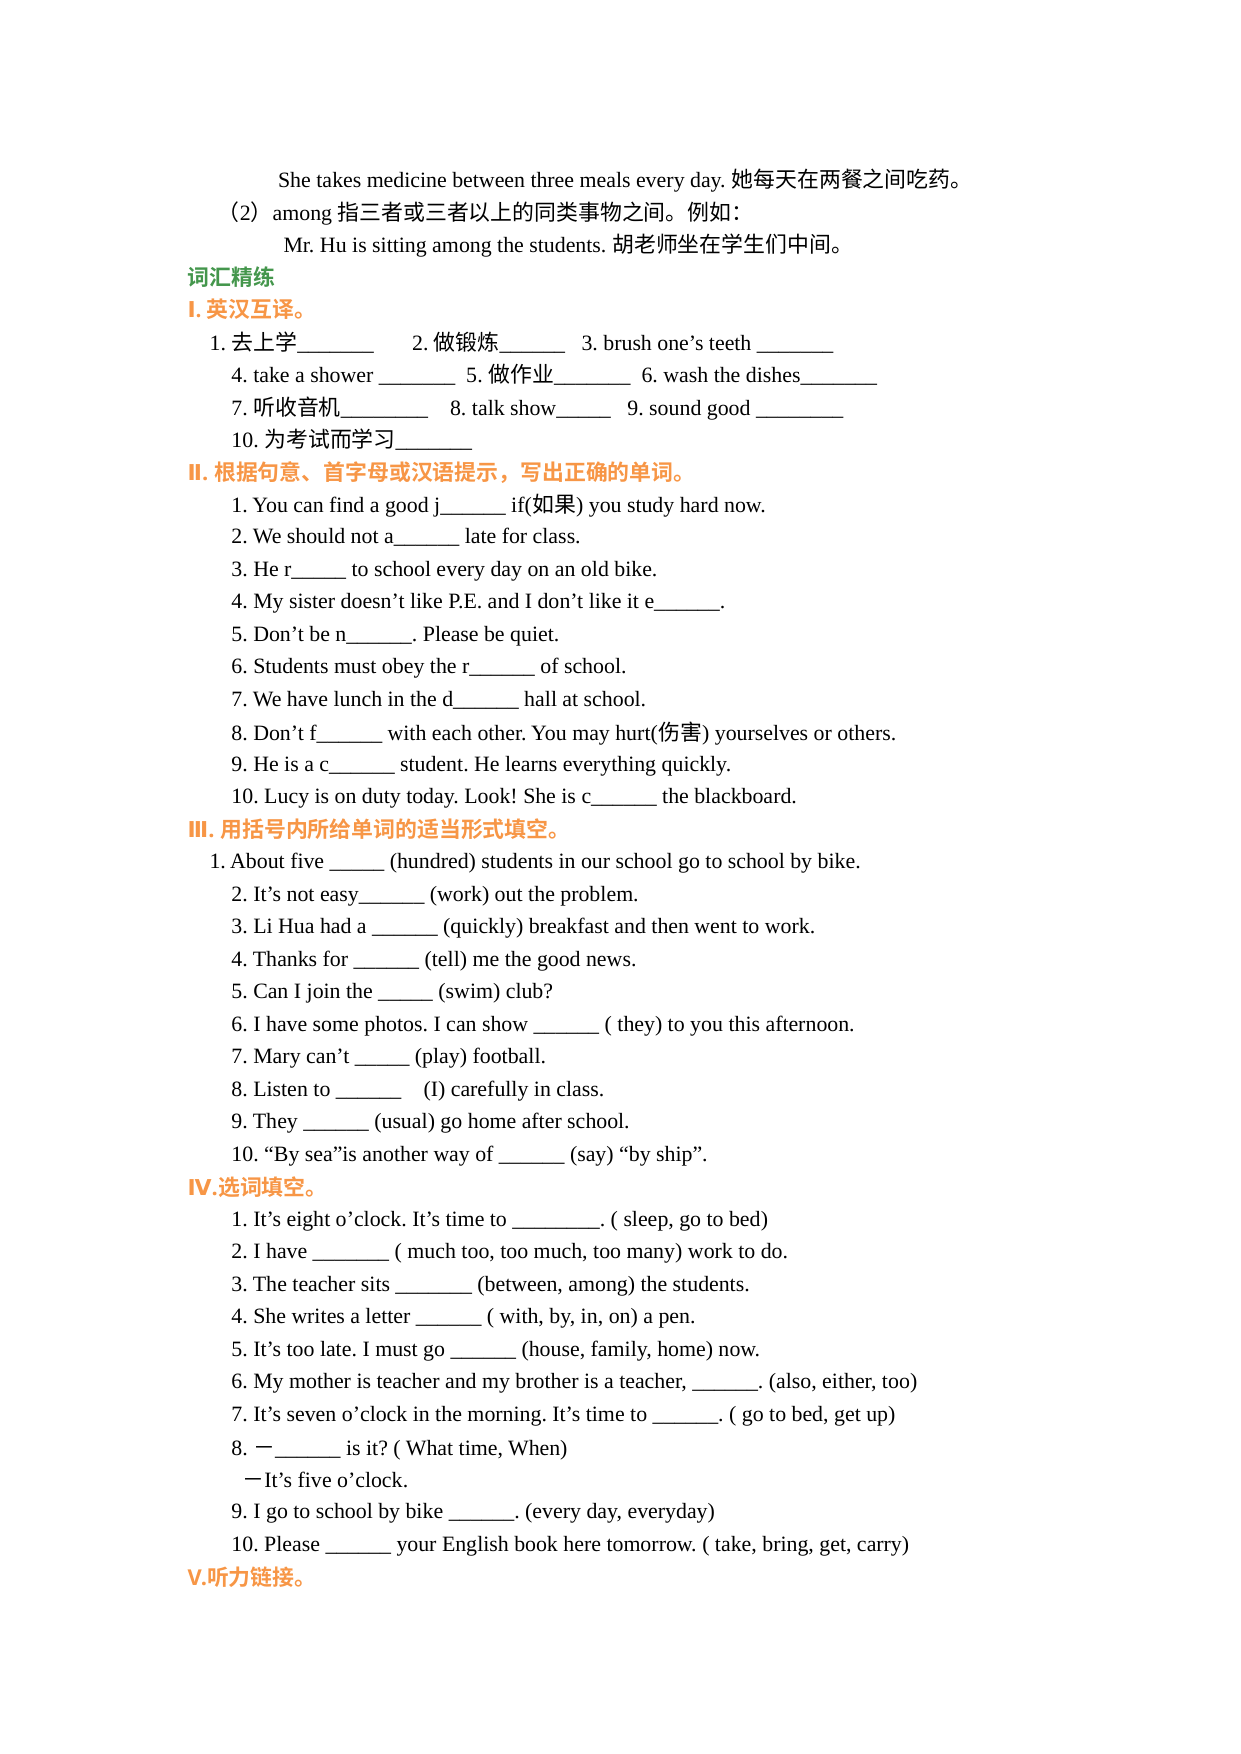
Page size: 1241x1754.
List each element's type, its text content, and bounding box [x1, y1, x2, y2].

text 10. Lucy is on duty today. Look! She is c______ the blackboard. [187, 779, 1053, 812]
text Ⅲ. 用括号内所给单词的适当形式填空｡ [187, 812, 1053, 844]
text 10. Please ______ your English book here tomorrow. ( take, bring, get, carry) [187, 1527, 1053, 1559]
text 6. I have some photos. I can show ______ ( they) to you this afternoon. [187, 1007, 1053, 1039]
text 8. Don’t f______ with each other. You may hurt(伤害) yourselves or others. [187, 714, 1053, 747]
text 8. Listen to ______ (I) carefully in class. [187, 1072, 1053, 1104]
text 3. Li Hua had a ______ (quickly) breakfast and then went to work. [187, 909, 1053, 942]
text V.听力链接。 [187, 1559, 1053, 1592]
text 1. It’s eight o’clock. It’s time to ________. ( sleep, go to bed) [187, 1202, 1053, 1234]
text 9. I go to school by bike ______. (every day, everyday) [187, 1494, 1053, 1527]
text 6. My mother is teacher and my brother is a teacher, ______. (also, either, too) [187, 1364, 1053, 1397]
text 1. About five _____ (hundred) students in our school go to school by bike. [187, 844, 1053, 877]
text 2. I have _______ ( much too, too much, too many) work to do. [187, 1234, 1053, 1267]
text 1. 去上学_______ 2. 做锻炼______ 3. brush one’s teeth _______ [187, 324, 1053, 357]
text 3. He r_____ to school every day on an old bike. [187, 552, 1053, 584]
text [218, 162, 1053, 194]
text 7. It’s seven o’clock in the morning. It’s time to ______. ( go to bed, get up) [187, 1397, 1053, 1429]
text －It’s five o’clock. [187, 1462, 1053, 1494]
text 4. She writes a letter ______ ( with, by, in, on) a pen. [187, 1299, 1053, 1332]
text Ⅱ. 根据句意、首字母或汉语提示，写出正确的单词。 [187, 454, 1053, 487]
text 2. We should not a______ late for class. [187, 519, 1053, 552]
text 7. 听收音机________ 8. talk show_____ 9. sound good ________ [187, 389, 1053, 422]
text 4. My sister doesn’t like P.E. and I don’t like it e______. [187, 584, 1053, 617]
text 4. Thanks for ______ (tell) me the good news. [187, 942, 1053, 974]
text 5. Can I join the _____ (swim) club? [187, 974, 1053, 1007]
text 4. take a shower _______ 5. 做作业_______ 6. wash the dishes_______ [187, 357, 1053, 389]
text （2）among 指三者或三者以上的同类事物之间。例如： Mr. Hu is sitting among the students. 胡老师坐在学生们中间。 [218, 194, 1053, 259]
text 10. “By sea”is another way of ______ (say) “by ship”. [187, 1137, 1053, 1169]
text 2. It’s not easy______ (work) out the problem. [187, 877, 1053, 909]
text 10. 为考试而学习_______ [187, 422, 1053, 454]
text 7. Mary can’t _____ (play) football. [187, 1039, 1053, 1072]
text Ⅳ.选词填空。 [187, 1169, 1053, 1202]
text 6. Students must obey the r______ of school. [187, 649, 1053, 682]
text 3. The teacher sits _______ (between, among) the students. [187, 1267, 1053, 1299]
text 7. We have lunch in the d______ hall at school. [187, 682, 1053, 714]
text 8. －______ is it? ( What time, When) [187, 1429, 1053, 1462]
text 词汇精练 [187, 259, 1053, 292]
text Ⅰ. 英汉互译。 [187, 292, 1053, 324]
text 5. It’s too late. I must go ______ (house, family, home) now. [187, 1332, 1053, 1364]
text 1. You can find a good j______ if(如果) you study hard now. [187, 487, 1053, 519]
text 9. They ______ (usual) go home after school. [187, 1104, 1053, 1137]
text 5. Don’t be n______. Please be quiet. [187, 617, 1053, 649]
text 9. He is a c______ student. He learns everything quickly. [187, 747, 1053, 779]
